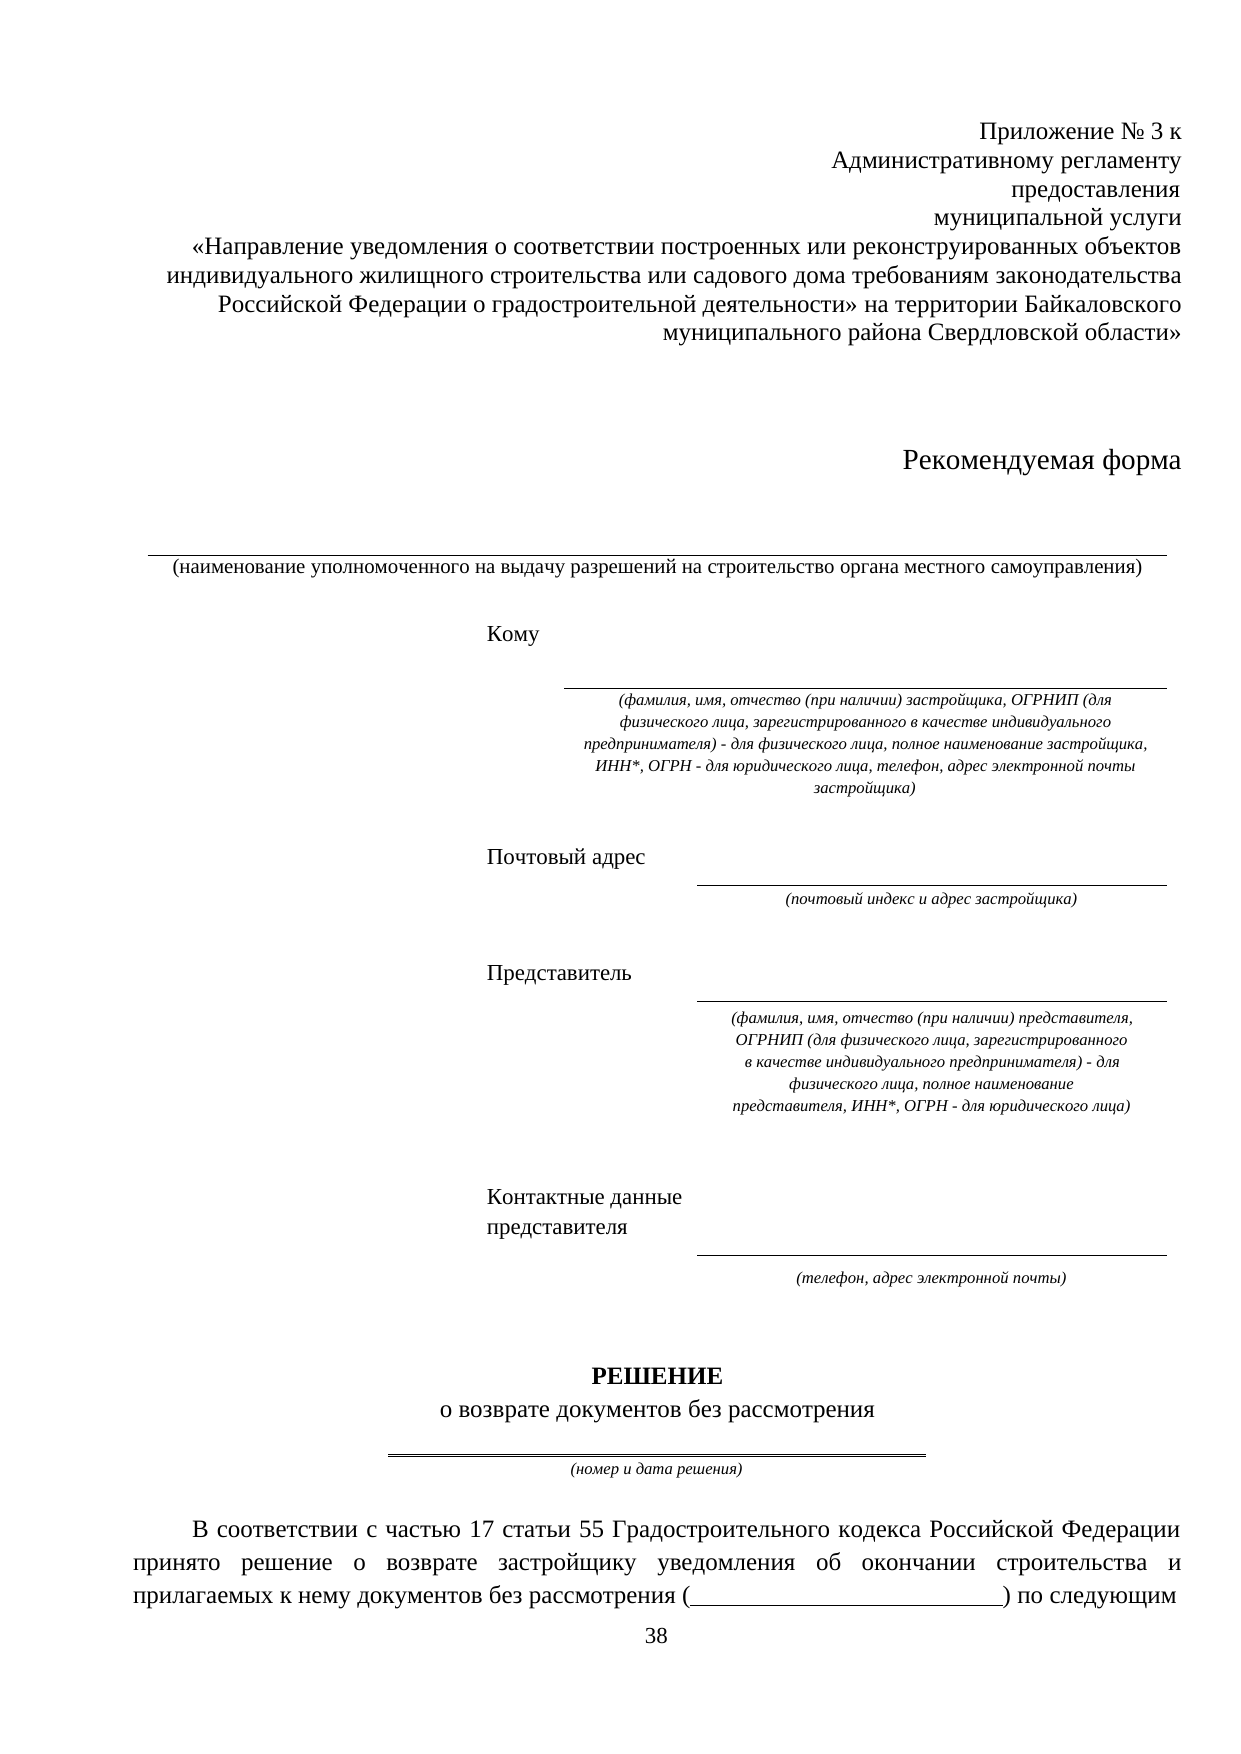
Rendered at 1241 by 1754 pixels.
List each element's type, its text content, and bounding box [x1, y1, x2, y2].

text (номер и дата решения) [136, 1451, 1178, 1478]
text (наименование уполномоченного на выдачу разрешений на строительство органа местного самоуправления) [133, 551, 1182, 577]
text о возврате документов без рассмотрения [136, 1394, 1178, 1423]
text Контактные данные представителя [487, 1183, 684, 1239]
text В соответствии с частью 17 статьи 55 Градостроительного кодекса Российской Федерации принято решение о возврате застройщику уведомления об окончании строительства и прилагаемых к нему документов без рассмотрения ( ) по следующим [133, 1514, 1181, 1608]
text Приложение № 3 к Административному регламенту предоставления [721, 116, 1181, 202]
text (телефон, адрес электронной почты) [686, 1251, 1178, 1287]
text Кому [487, 620, 1205, 646]
text муниципальной услуги [110, 202, 1181, 231]
text «Направление уведомления о соответствии построенных или реконструированных объектов индивидуального жилищного строительства или садового дома требованиям законодательства Российской Федерации о градостроительной деятельности» на территории Байкаловского муниципального района Свердловской области» [110, 231, 1181, 346]
text Почтовый адрес [487, 843, 1205, 869]
text РЕШЕНИЕ [136, 1361, 1178, 1390]
text (фамилия, имя, отчество (при наличии) представителя, ОГРНИП (для физического лица, зарегистрированного в качестве индивидуального предпринимателя) - для физического лица, полное наименование представителя, ИНН*, ОГРН - для юридического лица) [730, 1002, 1134, 1115]
text (почтовый индекс и адрес застройщика) [685, 889, 1178, 908]
text Представитель [487, 959, 1205, 985]
text Рекомендуемая форма [110, 442, 1181, 476]
text (фамилия, имя, отчество (при наличии) застройщика, ОГРНИП (для физического лица, зарегистрированного в качестве индивидуального предпринимателя) - для физического лица, полное наименование застройщика, ИНН*, ОГРН - для юридического лица, телефон, адрес электронной почты застройщика) [581, 690, 1149, 797]
